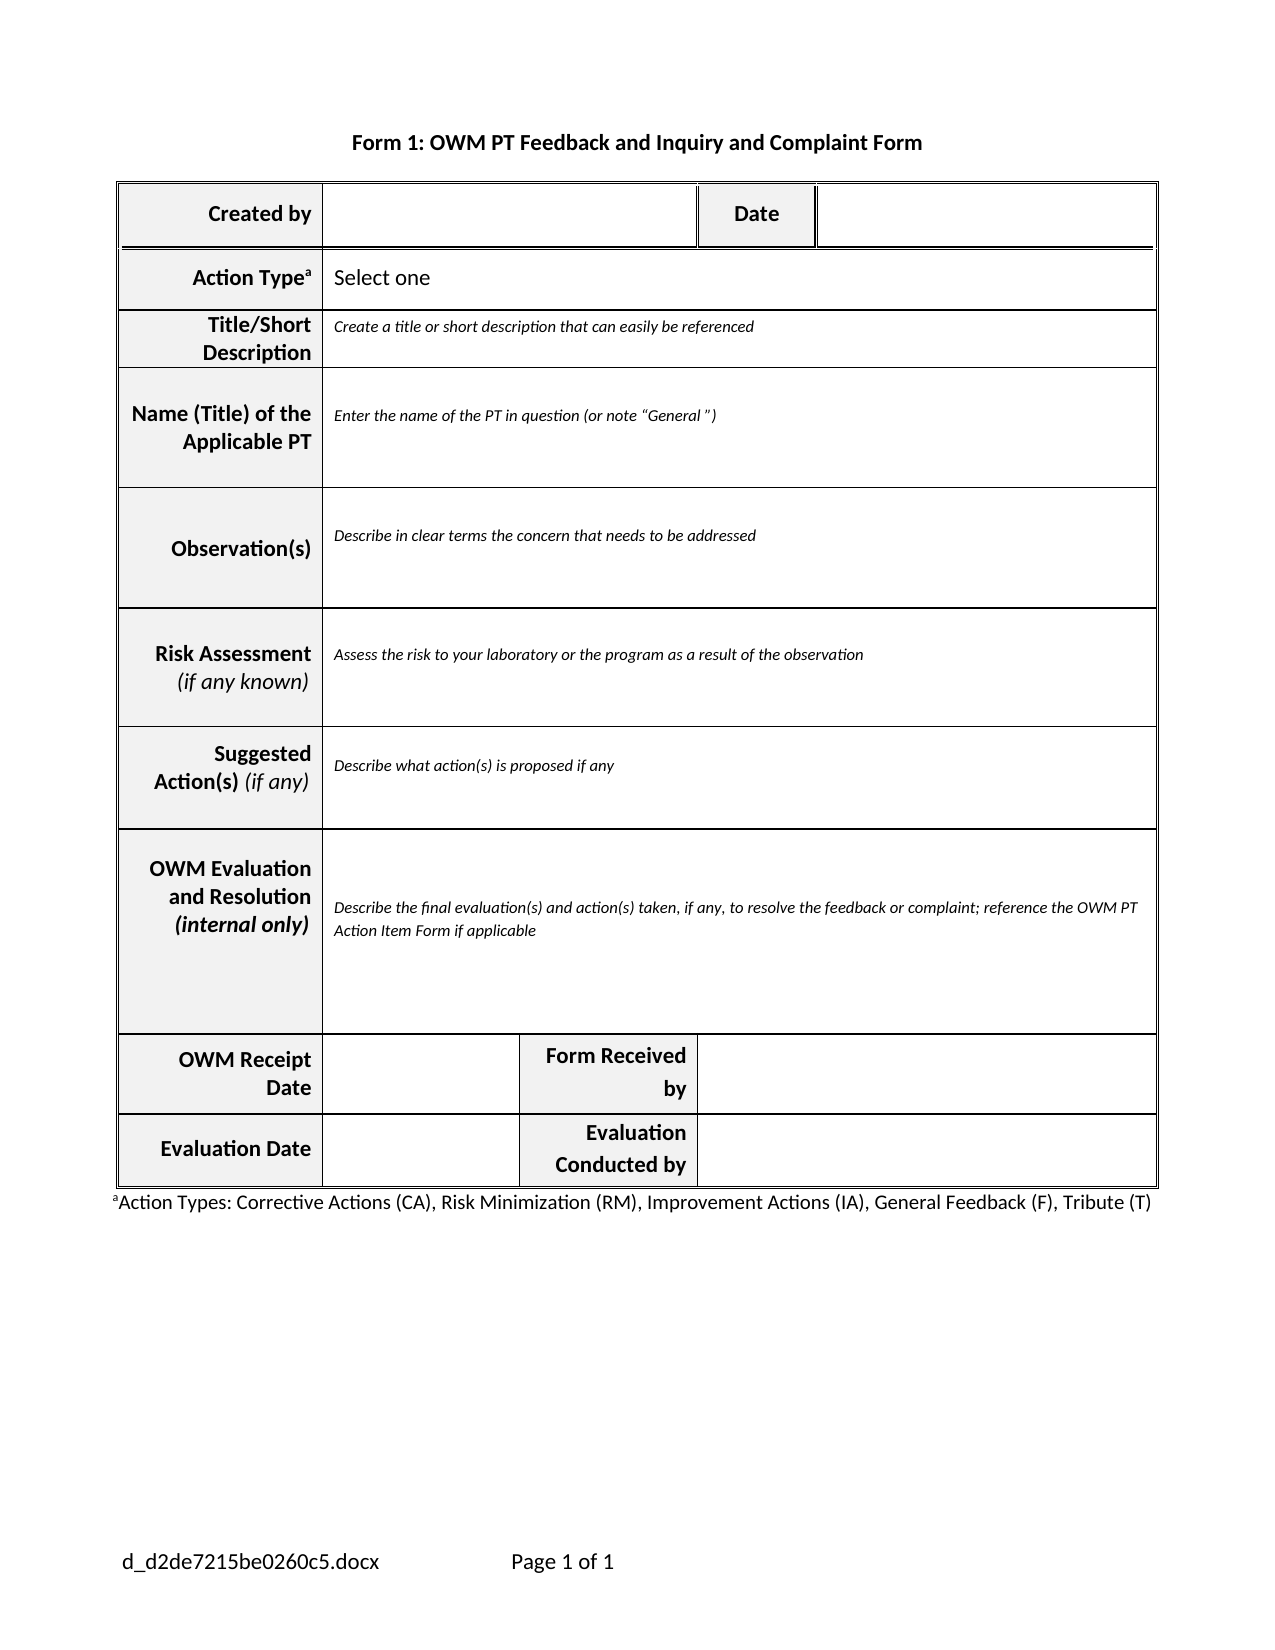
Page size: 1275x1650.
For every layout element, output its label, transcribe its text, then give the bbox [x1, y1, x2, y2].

table_cell OWM Receipt Date [119, 1035, 322, 1113]
table_header [323, 182, 698, 246]
table_cell Create a title or short description that can easily be referenced [323, 311, 1156, 367]
table_cell [698, 1115, 1156, 1186]
table_cell Describe the final evaluation(s) and action(s) taken, if any, to resolve the feedback or complaint; reference the OWM PT Action Item Form if applicable [323, 830, 1156, 1033]
table_cell Suggested Action(s) (if any) [119, 727, 322, 828]
table_cell Form Received by [520, 1035, 697, 1113]
table_cell Assess the risk to your laboratory or the program as a result of the observation [323, 609, 1156, 726]
table_cell Describe what action(s) is proposed if any [323, 727, 1156, 828]
table_cell Risk Assessment (if any known) [119, 609, 322, 726]
text aAction Types: Corrective Actions (CA), Risk Minimization (RM), Improvement Actions (IA), General Feedback (F), Tribute (T) [112, 1189, 1153, 1215]
table_cell OWM Evaluation and Resolution (internal only) [119, 830, 322, 1033]
table_cell [323, 1035, 519, 1113]
table_cell Describe in clear terms the concern that needs to be addressed [323, 488, 1156, 607]
subtitle Form 1: OWM PT Feedback and Inquiry and Complaint Form [75, 128, 1200, 156]
table_cell Action Typea [119, 246, 322, 309]
table_header Created by [119, 184, 322, 246]
table_cell Enter the name of the PT in question (or note “General ”) [323, 368, 1156, 487]
table_cell Title/Short Description [119, 311, 322, 367]
table_header [816, 184, 1156, 246]
table_header Date [698, 184, 816, 246]
table_cell Evaluation Conducted by [520, 1115, 697, 1186]
table_cell Evaluation Date [119, 1115, 322, 1186]
table_cell [698, 1035, 1156, 1113]
table_cell Observation(s) [119, 488, 322, 607]
table_cell [323, 1115, 519, 1186]
table_cell Name (Title) of the Applicable PT [119, 368, 322, 487]
